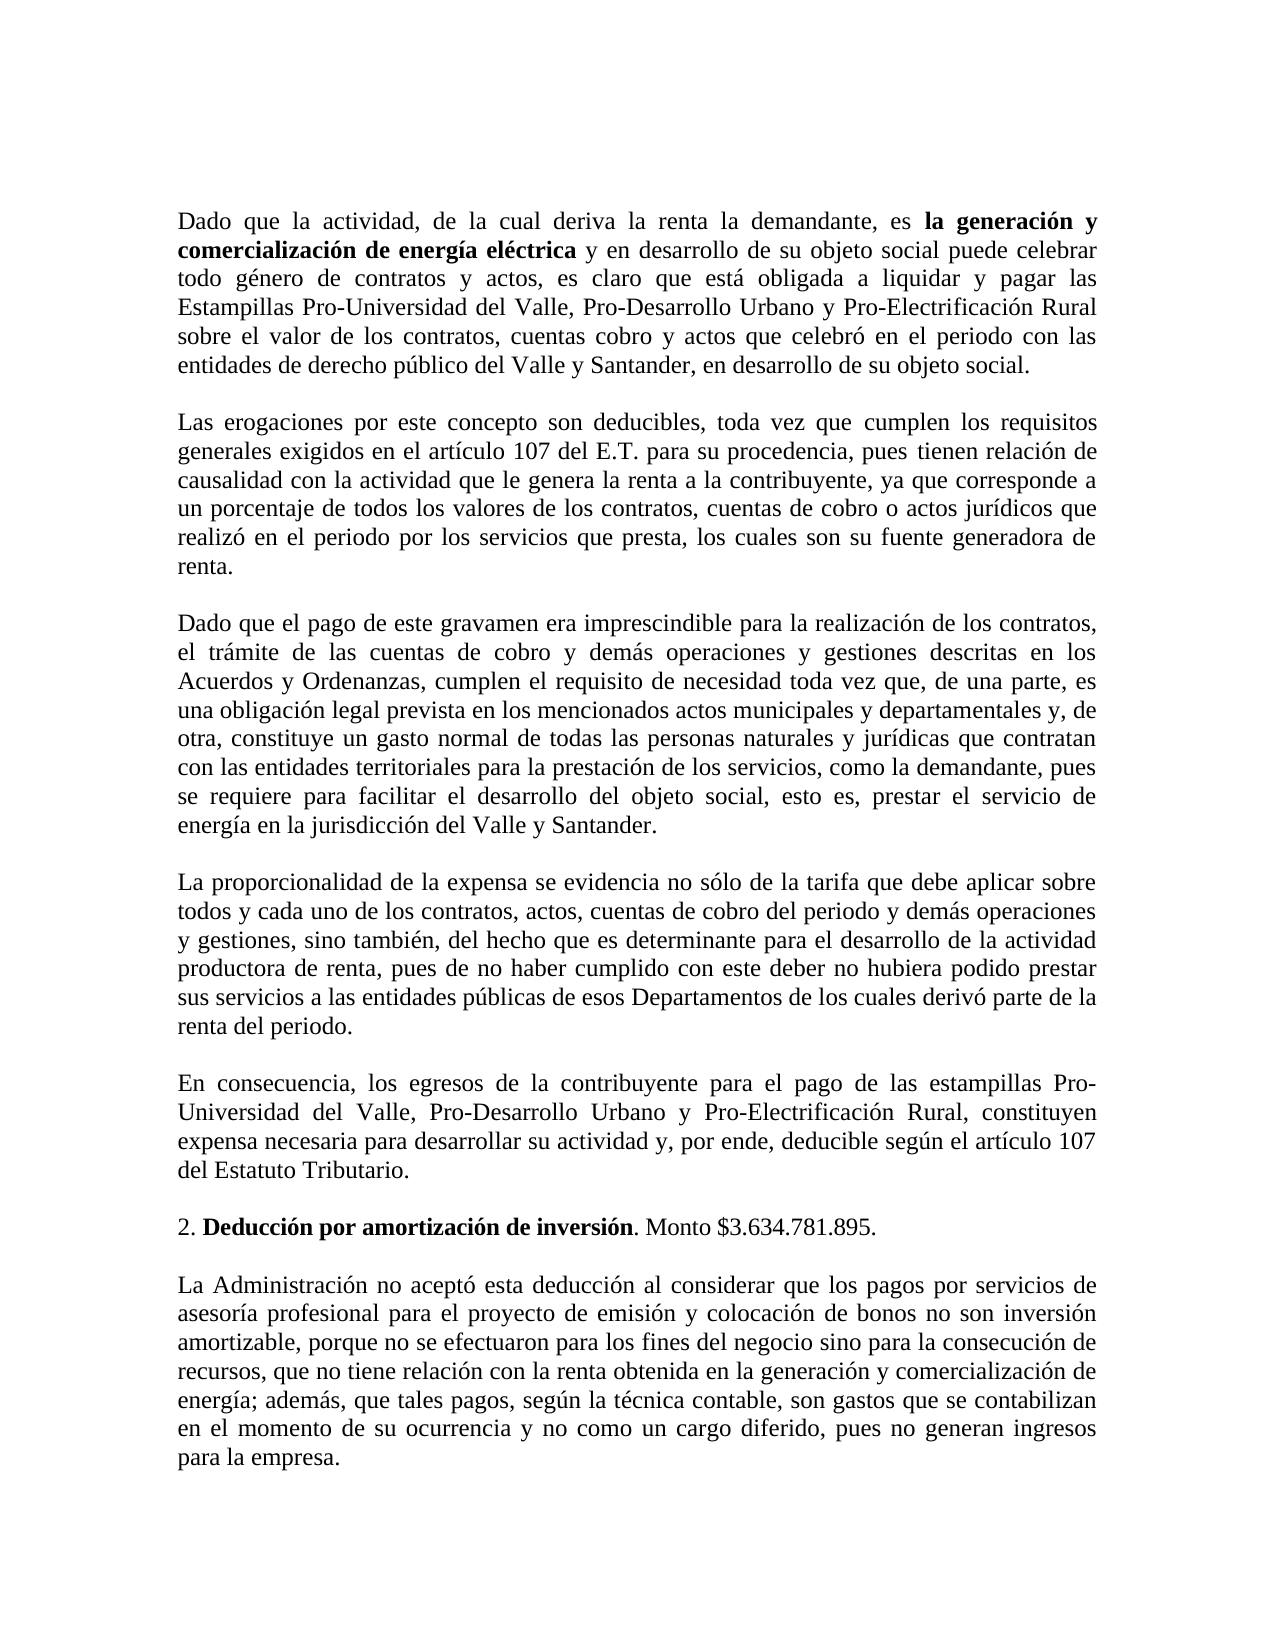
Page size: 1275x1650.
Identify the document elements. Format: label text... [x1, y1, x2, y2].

text La Administración no aceptó esta deducción al considerar que los pagos por servicios de asesoría profesional para el proyecto de emisión y colocación de bonos no son inversión amortizable, porque no se efectuaron para los fines del negocio sino para la consecución de recursos, que no tiene relación con la renta obtenida en la generación y comercialización de energía; además, que tales pagos, según la técnica contable, son gastos que se contabilizan en el momento de su ocurrencia y no como un cargo diferido, pues no generan ingresos para la empresa. [177, 1270, 1098, 1471]
text 2. Deducción por amortización de inversión. Monto $3.634.781.895. [177, 1212, 1098, 1241]
text Dado que la actividad, de la cual deriva la renta la demandante, es la generación y comercialización de energía eléctrica y en desarrollo de su objeto social puede celebrar todo género de contratos y actos, es claro que está obligada a liquidar y pagar las Estampillas Pro-Universidad del Valle, Pro-Desarrollo Urbano y Pro-Electrificación Rural sobre el valor de los contratos, cuentas cobro y actos que celebró en el periodo con las entidades de derecho público del Valle y Santander, en desarrollo de su objeto social. [177, 206, 1098, 378]
text Dado que el pago de este gravamen era imprescindible para la realización de los contratos, el trámite de las cuentas de cobro y demás operaciones y gestiones descritas en los Acuerdos y Ordenanzas, cumplen el requisito de necesidad toda vez que, de una parte, es una obligación legal prevista en los mencionados actos municipales y departamentales y, de otra, constituye un gasto normal de todas las personas naturales y jurídicas que contratan con las entidades territoriales para la prestación de los servicios, como la demandante, pues se requiere para facilitar el desarrollo del objeto social, esto es, prestar el servicio de energía en la jurisdicción del Valle y Santander. [177, 608, 1098, 838]
text Las erogaciones por este concepto son deducibles, toda vez que cumplen los requisitos generales exigidos en el artículo 107 del E.T. para su procedencia, pues tienen relación de causalidad con la actividad que le genera la renta a la contribuyente, ya que corresponde a un porcentaje de todos los valores de los contratos, cuentas de cobro o actos jurídicos que realizó en el periodo por los servicios que presta, los cuales son su fuente generadora de renta. [177, 407, 1098, 580]
text La proporcionalidad de la expensa se evidencia no sólo de la tarifa que debe aplicar sobre todos y cada uno de los contratos, actos, cuentas de cobro del periodo y demás operaciones y gestiones, sino también, del hecho que es determinante para el desarrollo de la actividad productora de renta, pues de no haber cumplido con este deber no hubiera podido prestar sus servicios a las entidades públicas de esos Departamentos de los cuales derivó parte de la renta del periodo. [177, 867, 1098, 1040]
text En consecuencia, los egresos de la contribuyente para el pago de las estampillas Pro-Universidad del Valle, Pro-Desarrollo Urbano y Pro-Electrificación Rural, constituyen expensa necesaria para desarrollar su actividad y, por ende, deducible según el artículo 107 del Estatuto Tributario. [177, 1068, 1098, 1183]
